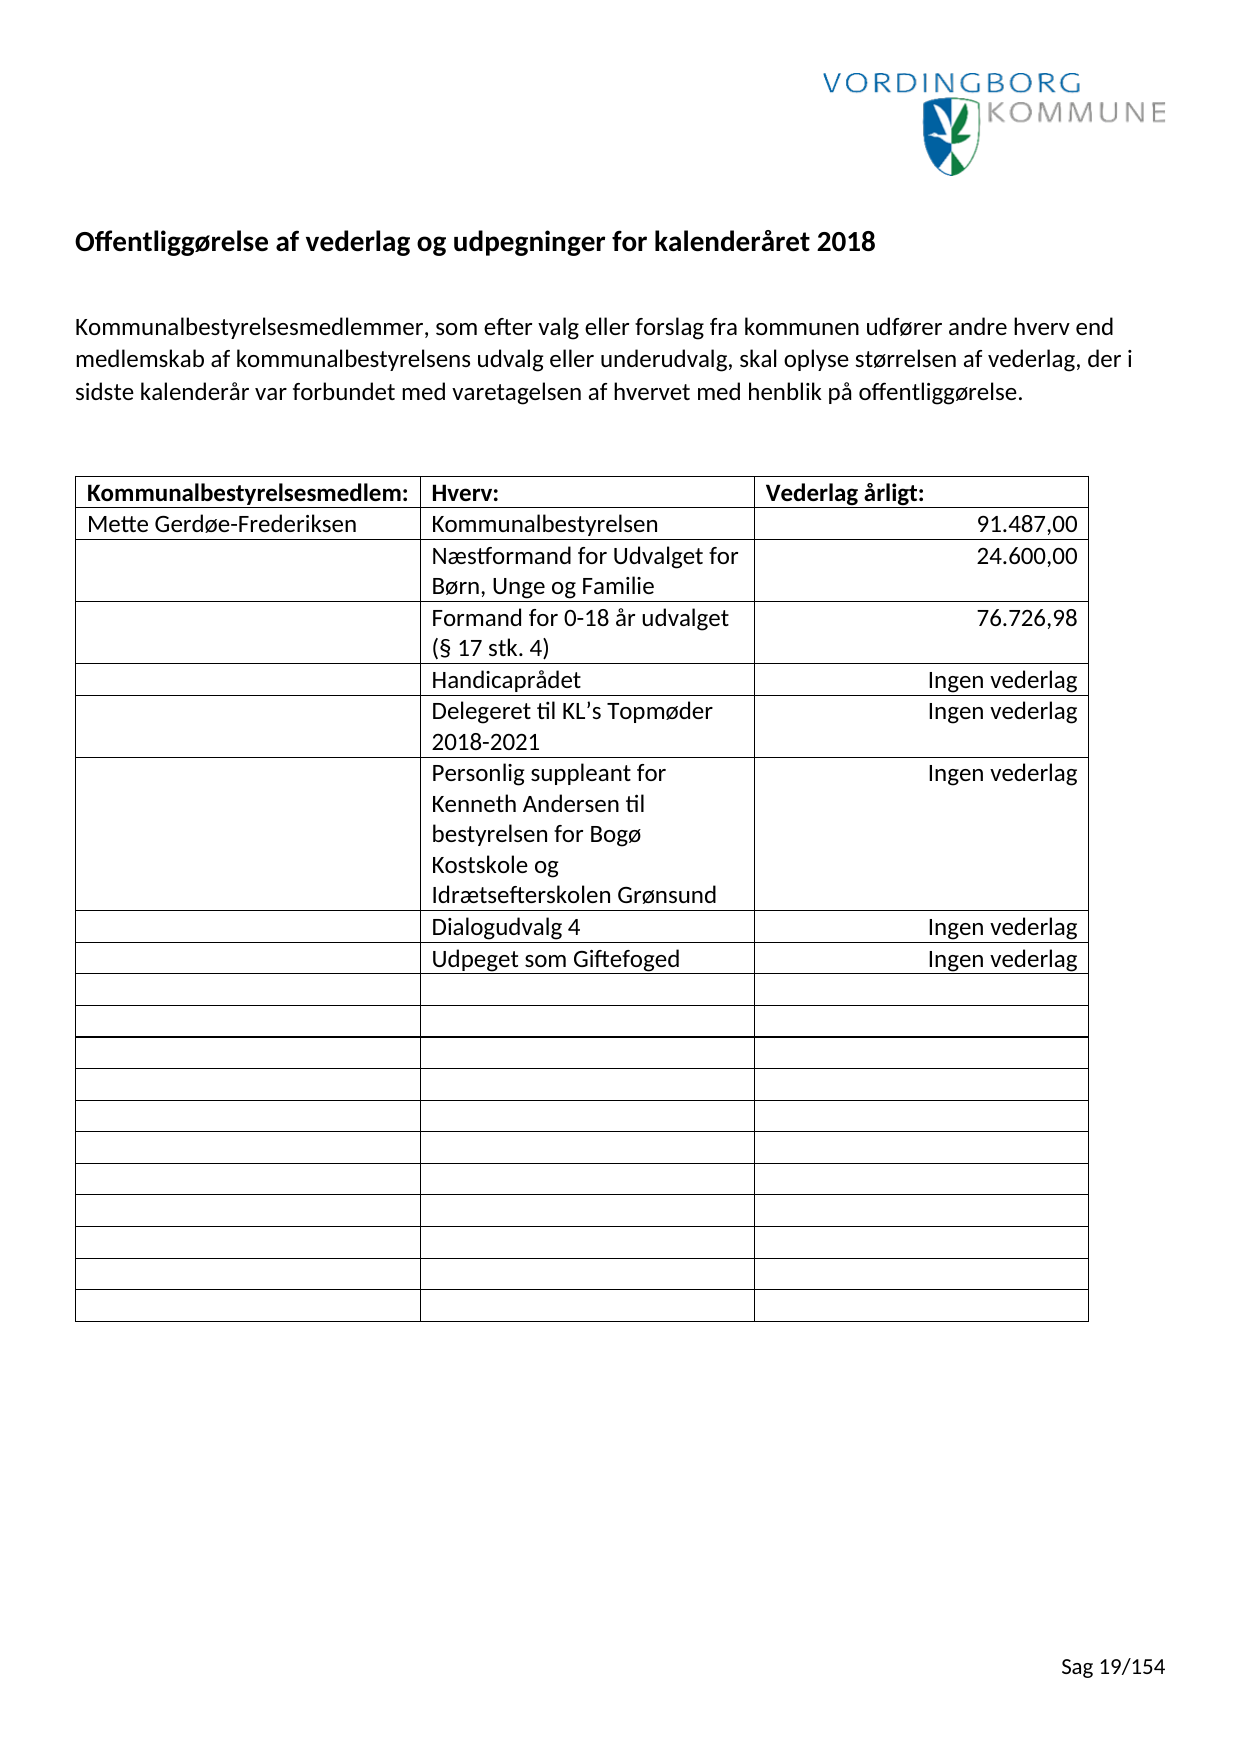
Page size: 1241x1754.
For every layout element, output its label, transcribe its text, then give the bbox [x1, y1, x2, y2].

table_cell [421, 1132, 754, 1163]
table_cell Personlig suppleant for Kenneth Andersen til bestyrelsen for Bogø Kostskole og Idrætsefterskolen Grønsund [421, 758, 754, 910]
table_cell [421, 1259, 754, 1289]
table_cell [76, 1227, 420, 1257]
table_cell [755, 974, 1088, 1005]
table_cell Ingen vederlag [755, 696, 1088, 757]
picture [823, 73, 1166, 176]
table_cell 24.600,00 [755, 540, 1088, 601]
table_cell Ingen vederlag [755, 943, 1088, 973]
table_cell Formand for 0-18 år udvalget (§ 17 stk. 4) [421, 602, 754, 663]
table_cell Mette Gerdøe-Frederiksen [76, 508, 420, 539]
table_cell [755, 1164, 1088, 1194]
table_cell [755, 1006, 1088, 1036]
table_cell [76, 1101, 420, 1131]
table_cell Handicaprådet [421, 664, 754, 694]
table_cell [421, 1069, 754, 1099]
table_cell [755, 1132, 1088, 1163]
table_cell [421, 1290, 754, 1321]
table_cell [76, 943, 420, 973]
table_cell [76, 1038, 420, 1068]
table_cell Ingen vederlag [755, 758, 1088, 910]
table_cell [76, 974, 420, 1005]
table_cell [755, 1038, 1088, 1068]
table_header Vederlag årligt: [755, 477, 1088, 507]
table_cell [755, 1227, 1088, 1257]
table_cell [76, 758, 420, 910]
table_cell [421, 1038, 754, 1068]
table_cell [76, 1259, 420, 1289]
table_cell [76, 1069, 420, 1099]
table_cell [421, 1195, 754, 1226]
table_header Kommunalbestyrelsesmedlem: [76, 477, 420, 507]
table_cell 76.726,98 [755, 602, 1088, 663]
table_cell [76, 911, 420, 942]
table_cell [421, 1101, 754, 1131]
table_cell [421, 1227, 754, 1257]
table_cell [755, 1069, 1088, 1099]
text Offentliggørelse af vederlag og udpegninger for kalenderåret 2018 [75, 223, 1165, 258]
table_cell [76, 540, 420, 601]
table_cell [755, 1101, 1088, 1131]
table_cell [755, 1290, 1088, 1321]
table_cell [76, 1195, 420, 1226]
table_cell Kommunalbestyrelsen [421, 508, 754, 539]
table_cell [76, 1164, 420, 1194]
table_cell [76, 696, 420, 757]
table_cell [755, 1195, 1088, 1226]
table_cell [76, 602, 420, 663]
table_cell [76, 1290, 420, 1321]
table_cell Næstformand for Udvalget for Børn, Unge og Familie [421, 540, 754, 601]
table_cell [755, 1259, 1088, 1289]
table_cell 91.487,00 [755, 508, 1088, 539]
table_cell [76, 1006, 420, 1036]
table_cell [76, 1132, 420, 1163]
table_header Hverv: [421, 477, 754, 507]
table_cell Dialogudvalg 4 [421, 911, 754, 942]
table_cell Udpeget som Giftefoged [421, 943, 754, 973]
table_cell [421, 1006, 754, 1036]
table_cell [421, 974, 754, 1005]
table_cell Delegeret til KL’s Topmøder 2018-2021 [421, 696, 754, 757]
text Kommunalbestyrelsesmedlemmer, som efter valg eller forslag fra kommunen udfører andre hverv end medlemskab af kommunalbestyrelsens udvalg eller underudvalg, skal oplyse størrelsen af vederlag, der i sidste kalenderår var forbundet med varetagelsen af hvervet med henblik på offentliggørelse. [75, 278, 1165, 407]
table_cell Ingen vederlag [755, 911, 1088, 942]
table_cell [421, 1164, 754, 1194]
table_cell Ingen vederlag [755, 664, 1088, 694]
table_cell [76, 664, 420, 694]
